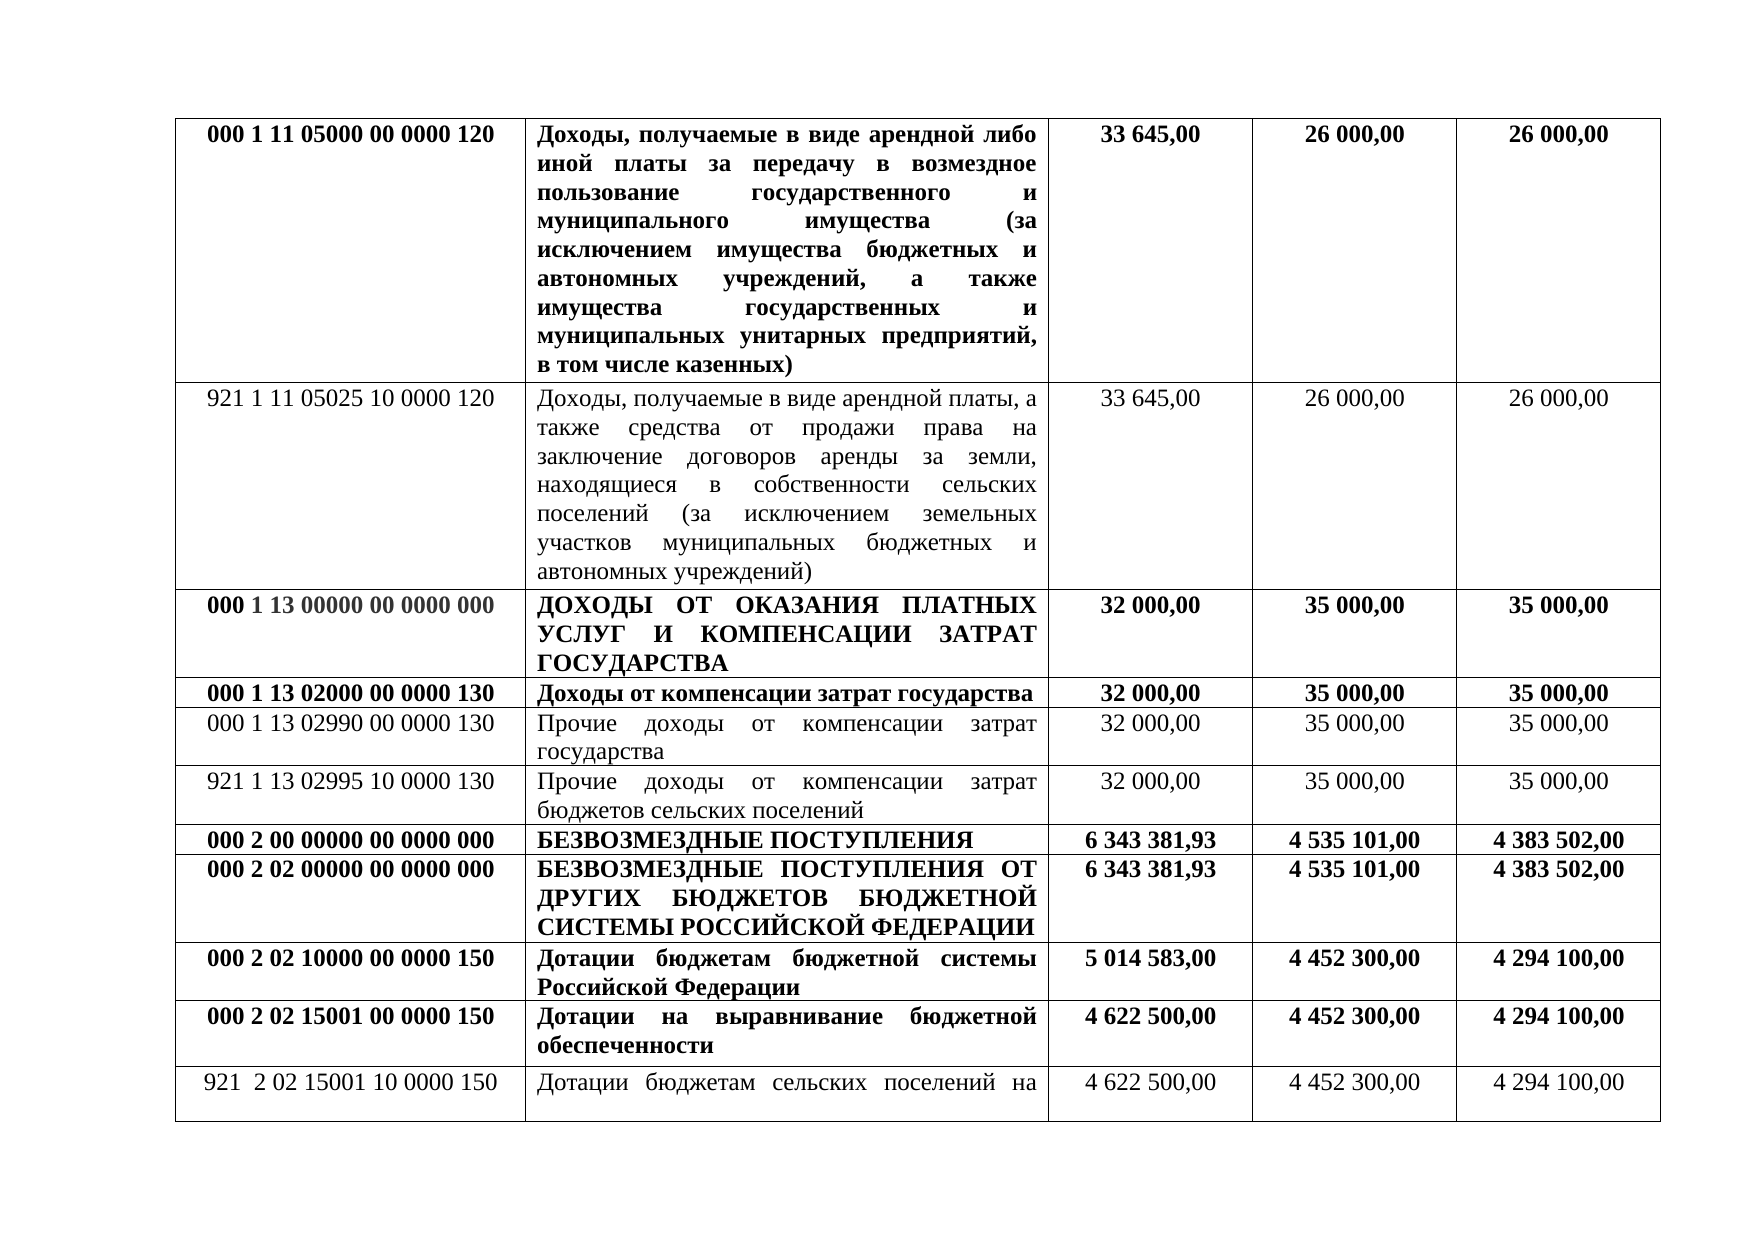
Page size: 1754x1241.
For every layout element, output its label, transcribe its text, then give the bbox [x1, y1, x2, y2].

table_cell 4 294 100,00 [1457, 943, 1660, 1000]
table_cell 000 2 02 10000 00 0000 150 [176, 943, 525, 1000]
table_cell 35 000,00 [1253, 678, 1456, 707]
table_cell 4 452 300,00 [1253, 1067, 1456, 1121]
table_cell 4 535 101,00 [1253, 825, 1456, 853]
table_cell 4 383 502,00 [1457, 825, 1660, 853]
table_cell Дотации бюджетам бюджетной системы Российской Федерации [526, 943, 1048, 1000]
table_cell 26 000,00 [1457, 383, 1660, 589]
table_cell 921 1 13 02995 10 0000 130 [176, 766, 525, 824]
table_cell 6 343 381,93 [1049, 825, 1252, 853]
table_cell Доходы, получаемые в виде арендной платы, а также средства от продажи права на заключение договоров аренды за земли, находящиеся в собственности сельских поселений (за исключением земельных участков муниципальных бюджетных и автономных учреждений) [526, 383, 1048, 589]
table_cell 4 452 300,00 [1253, 943, 1456, 1000]
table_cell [526, 1067, 1048, 1121]
table_cell БЕЗВОЗМЕЗДНЫЕ ПОСТУПЛЕНИЯ [526, 825, 1048, 853]
table_cell 35 000,00 [1457, 678, 1660, 707]
table_cell 000 1 13 02990 00 0000 130 [176, 708, 525, 765]
table_cell 4 622 500,00 [1049, 1001, 1252, 1066]
table_cell 32 000,00 [1049, 678, 1252, 707]
table_cell 000 2 00 00000 00 0000 000 [176, 825, 525, 853]
table_cell Прочие доходы от компенсации затрат государства [526, 708, 1048, 765]
table_cell 000 2 02 00000 00 0000 000 [176, 855, 525, 942]
table_cell 4 383 502,00 [1457, 855, 1660, 942]
table_cell Дотации на выравнивание бюджетной обеспеченности [526, 1001, 1048, 1066]
table_cell 32 000,00 [1049, 766, 1252, 824]
table_cell 26 000,00 [1253, 119, 1456, 382]
table_cell 35 000,00 [1253, 590, 1456, 677]
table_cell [176, 1067, 525, 1121]
table_cell Доходы, получаемые в виде арендной либо иной платы за передачу в возмездное пользование государственного и муниципального имущества (за исключением имущества бюджетных и автономных учреждений, а также имущества государственных и муниципальных унитарных предприятий, в том числе казенных) [526, 119, 1048, 382]
table_cell 4 535 101,00 [1253, 855, 1456, 942]
table_cell 000 2 02 15001 00 0000 150 [176, 1001, 525, 1066]
table_cell 35 000,00 [1457, 590, 1660, 677]
table_cell 5 014 583,00 [1049, 943, 1252, 1000]
table_cell 921 1 11 05025 10 0000 120 [176, 383, 525, 589]
table_cell 32 000,00 [1049, 590, 1252, 677]
table_cell 35 000,00 [1253, 766, 1456, 824]
table_cell 33 645,00 [1049, 383, 1252, 589]
table_cell 26 000,00 [1253, 383, 1456, 589]
table_cell 32 000,00 [1049, 708, 1252, 765]
table_cell 000 1 11 05000 00 0000 120 [176, 119, 525, 382]
table_cell 4 452 300,00 [1253, 1001, 1456, 1066]
table_cell Прочие доходы от компенсации затрат бюджетов сельских поселений [526, 766, 1048, 824]
table_cell 000 1 13 02000 00 0000 130 [176, 678, 525, 707]
table_cell 35 000,00 [1253, 708, 1456, 765]
table_cell БЕЗВОЗМЕЗДНЫЕ ПОСТУПЛЕНИЯ ОТ ДРУГИХ БЮДЖЕТОВ БЮДЖЕТНОЙ СИСТЕМЫ РОССИЙСКОЙ ФЕДЕРАЦИИ [526, 855, 1048, 942]
table_cell 35 000,00 [1457, 708, 1660, 765]
table_cell 35 000,00 [1457, 766, 1660, 824]
table_cell 4 622 500,00 [1049, 1067, 1252, 1121]
table_cell 000 1 13 00000 00 0000 000 [176, 590, 525, 677]
table_cell 6 343 381,93 [1049, 855, 1252, 942]
table_cell Доходы от компенсации затрат государства [526, 678, 1048, 707]
table_cell ДОХОДЫ ОТ ОКАЗАНИЯ ПЛАТНЫХ УСЛУГ И КОМПЕНСАЦИИ ЗАТРАТ ГОСУДАРСТВА [526, 590, 1048, 677]
table_cell 26 000,00 [1457, 119, 1660, 382]
table_cell 4 294 100,00 [1457, 1001, 1660, 1066]
table_cell 4 294 100,00 [1457, 1067, 1660, 1121]
table_cell 33 645,00 [1049, 119, 1252, 382]
